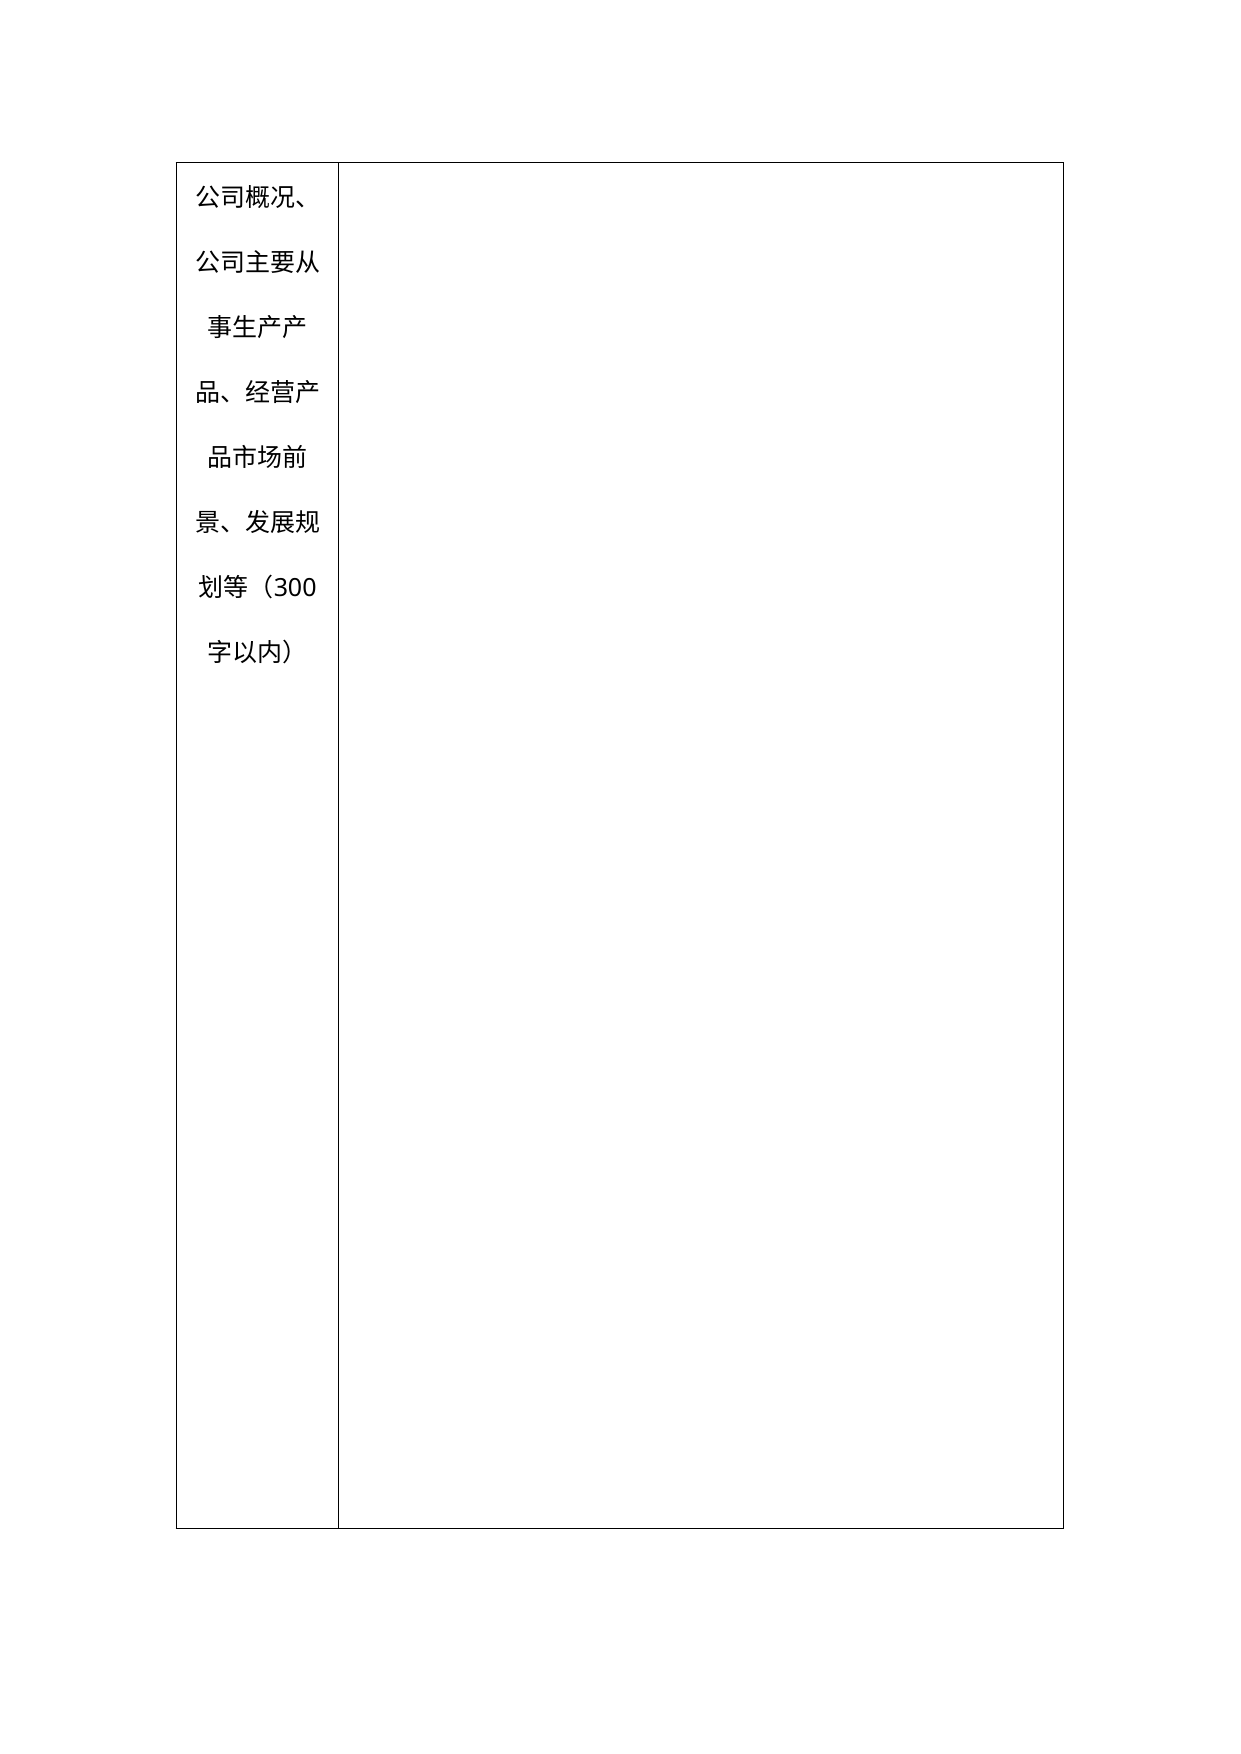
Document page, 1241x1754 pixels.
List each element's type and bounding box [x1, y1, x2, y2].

table_cell [177, 163, 338, 1528]
table_cell [339, 163, 1063, 1528]
